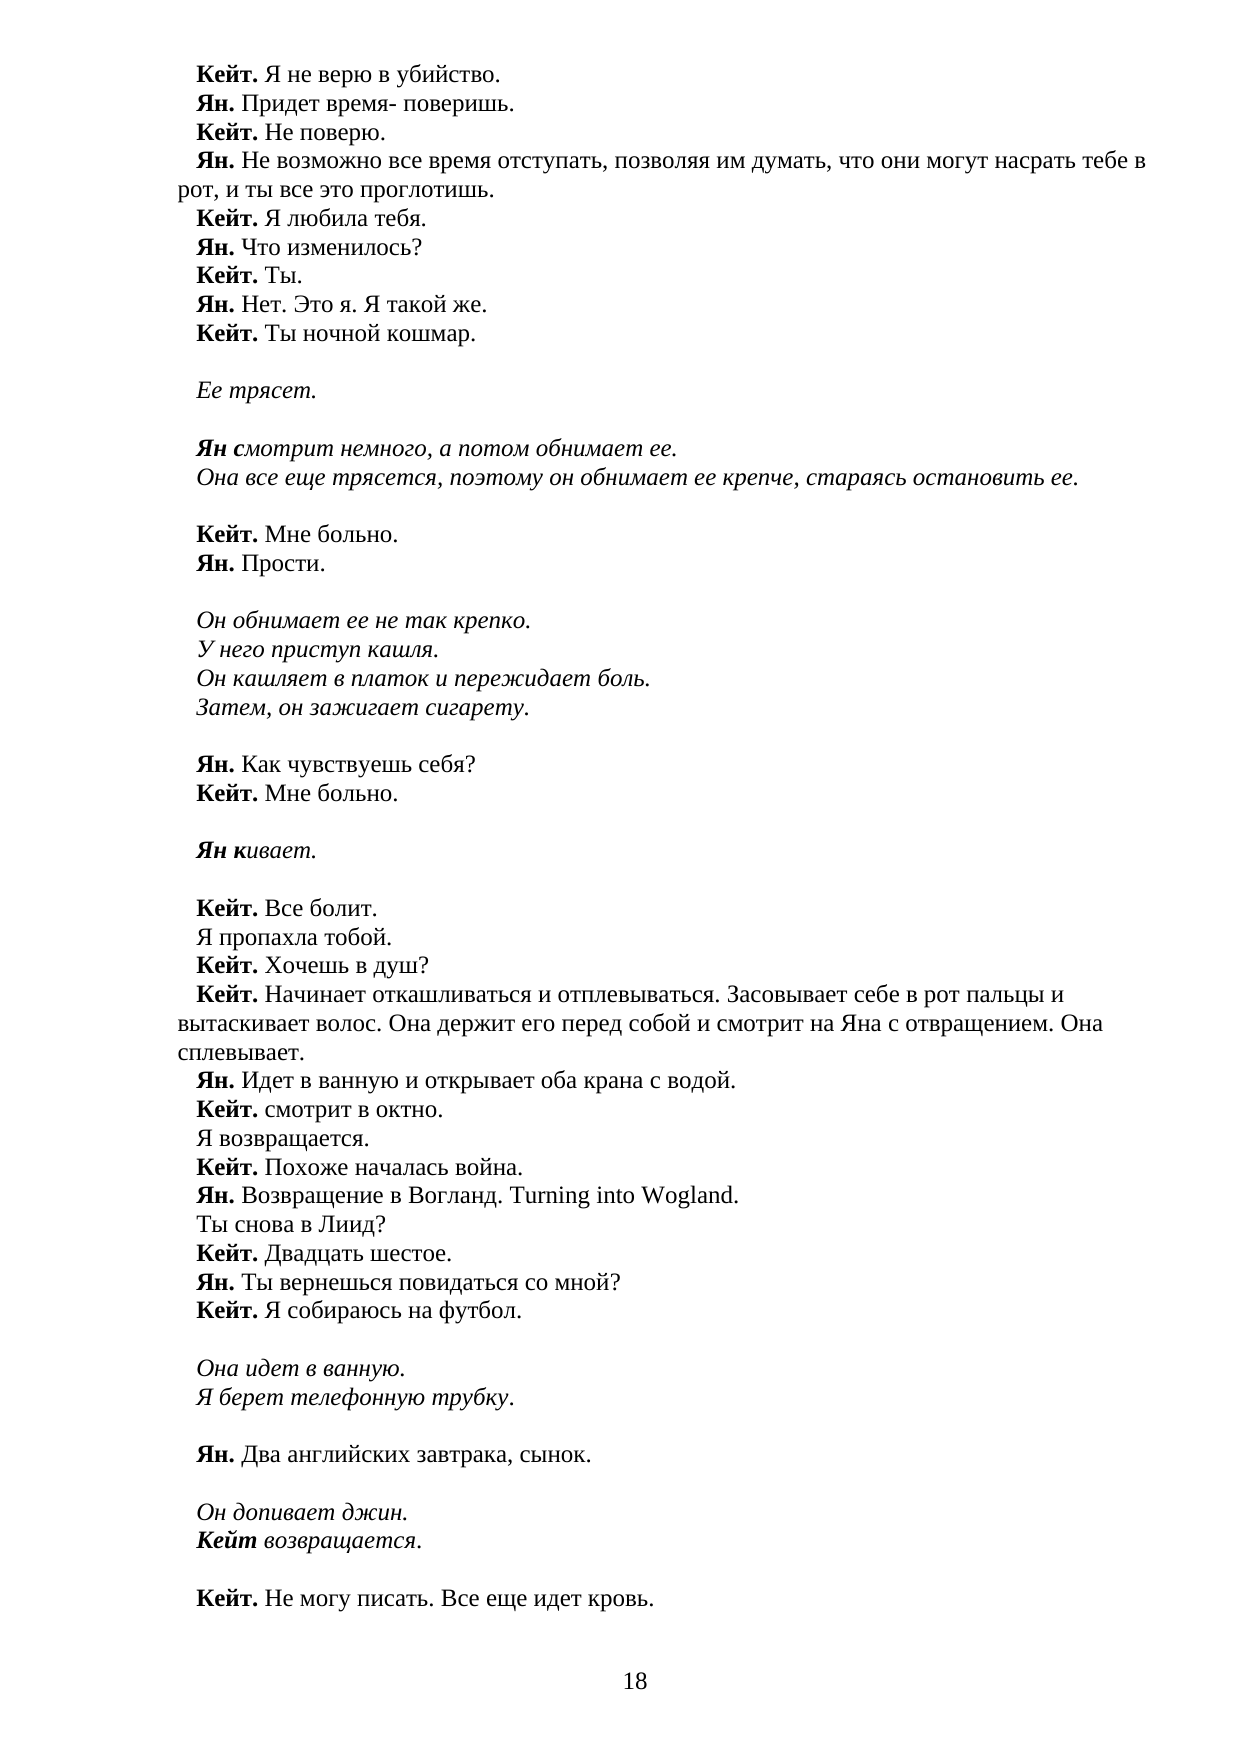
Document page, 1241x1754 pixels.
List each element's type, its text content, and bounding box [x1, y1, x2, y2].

text Ян. Идет в ванную и открывает оба крана с водой. [177, 1065, 1152, 1094]
text Ян. Два английских завтрака, сынок. [177, 1439, 1152, 1468]
text Я возвращается. [177, 1123, 1152, 1152]
text Кейт возвращается. [177, 1525, 1152, 1554]
text Ян. Прости. [177, 548, 1152, 577]
text Ян. Возвращение в Вогланд. Turning into Wogland. [177, 1180, 1152, 1209]
text Кейт. Начинает откашливаться и отплевываться. Засовывает себе в рот пальцы и вытаскивает волос. Она держит его перед собой и смотрит на Яна с отвращением. Она сплевывает. [177, 979, 1152, 1065]
text Он обнимает ее не так крепко. [177, 605, 1152, 634]
text Ян. Придет время- поверишь. [177, 88, 1152, 117]
text Кейт. Мне больно. [177, 778, 1152, 807]
text Ее трясет. [177, 375, 1152, 404]
text Кейт. Я не верю в убийство. [177, 59, 1152, 88]
text Ян смотрит немного, а потом обнимает ее. [177, 433, 1152, 462]
text Кейт. Ты. [177, 260, 1152, 289]
text Кейт. Ты ночной кошмар. [177, 318, 1152, 347]
text Она все еще трясется, поэтому он обнимает ее крепче, стараясь остановить ее. [177, 462, 1152, 490]
text Ян. Нет. Это я. Я такой же. [177, 289, 1152, 318]
text Кейт. Не могу писать. Все еще идет кровь. [177, 1583, 1152, 1612]
text Ян кивает. [177, 835, 1152, 864]
text Кейт. смотрит в октно. [177, 1094, 1152, 1123]
text Ян. Как чувствуешь себя? [177, 749, 1152, 778]
text Кейт. Хочешь в душ? [177, 950, 1152, 979]
text Он допивает джин. [177, 1497, 1152, 1525]
text Кейт. Я собираюсь на футбол. [177, 1295, 1152, 1324]
text Кейт. Я любила тебя. [177, 203, 1152, 232]
text Кейт. Двадцать шестое. [177, 1238, 1152, 1267]
text Я берет телефонную трубку. [177, 1382, 1152, 1410]
text Он кашляет в платок и пережидает боль. [177, 663, 1152, 692]
text Кейт. Все болит. [177, 893, 1152, 922]
text Она идет в ванную. [177, 1353, 1152, 1382]
text Ян. Что изменилось? [177, 232, 1152, 260]
text Ты снова в Лиид? [177, 1209, 1152, 1238]
text Затем, он зажигает сигарету. [177, 692, 1152, 720]
text Кейт. Не поверю. [177, 117, 1152, 145]
text Кейт. Мне больно. [177, 519, 1152, 548]
text Ян. Ты вернешься повидаться со мной? [177, 1267, 1152, 1295]
text Ян. Не возможно все время отступать, позволяя им думать, что они могут насрать тебе в рот, и ты все это проглотишь. [177, 145, 1152, 203]
text Кейт. Похоже началась война. [177, 1152, 1152, 1180]
text Я пропахла тобой. [177, 922, 1152, 950]
text У него приступ кашля. [177, 634, 1152, 663]
